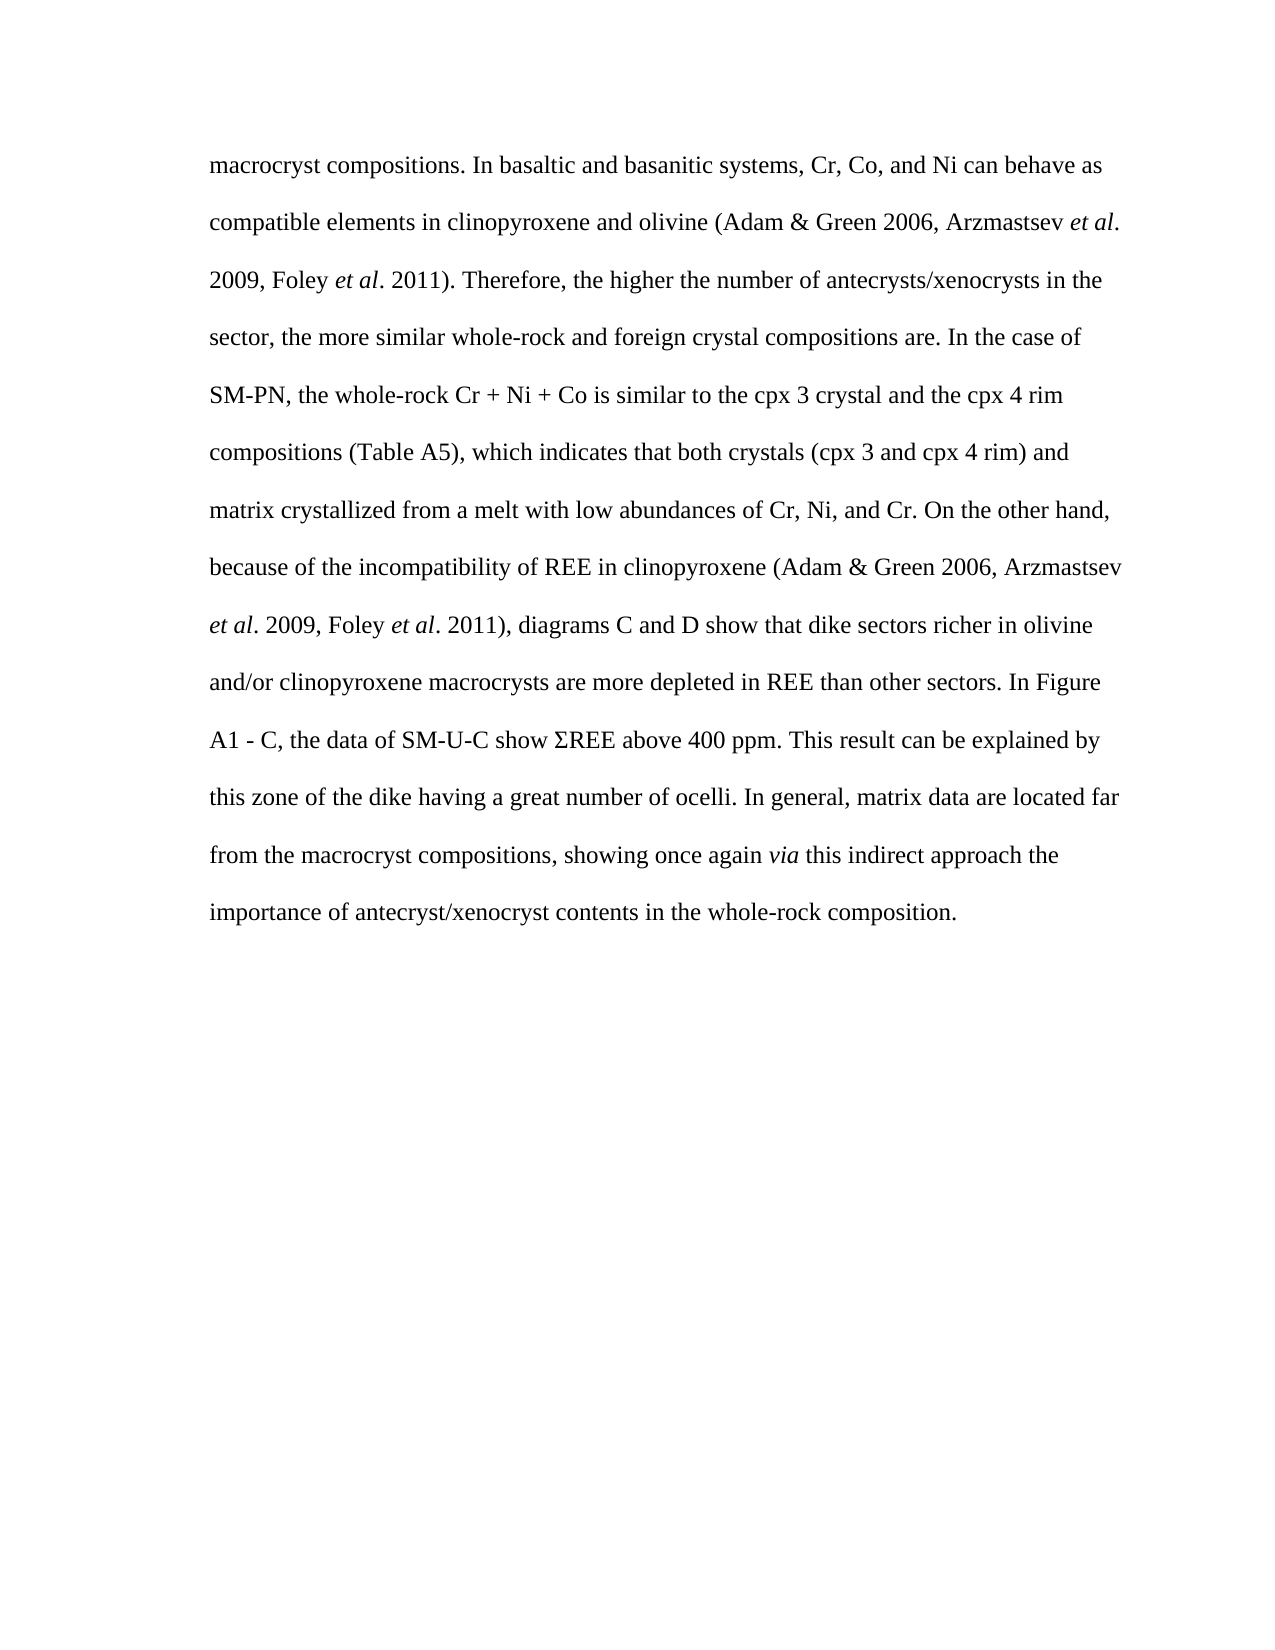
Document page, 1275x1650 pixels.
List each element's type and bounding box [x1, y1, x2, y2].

text [150, 150, 1125, 926]
